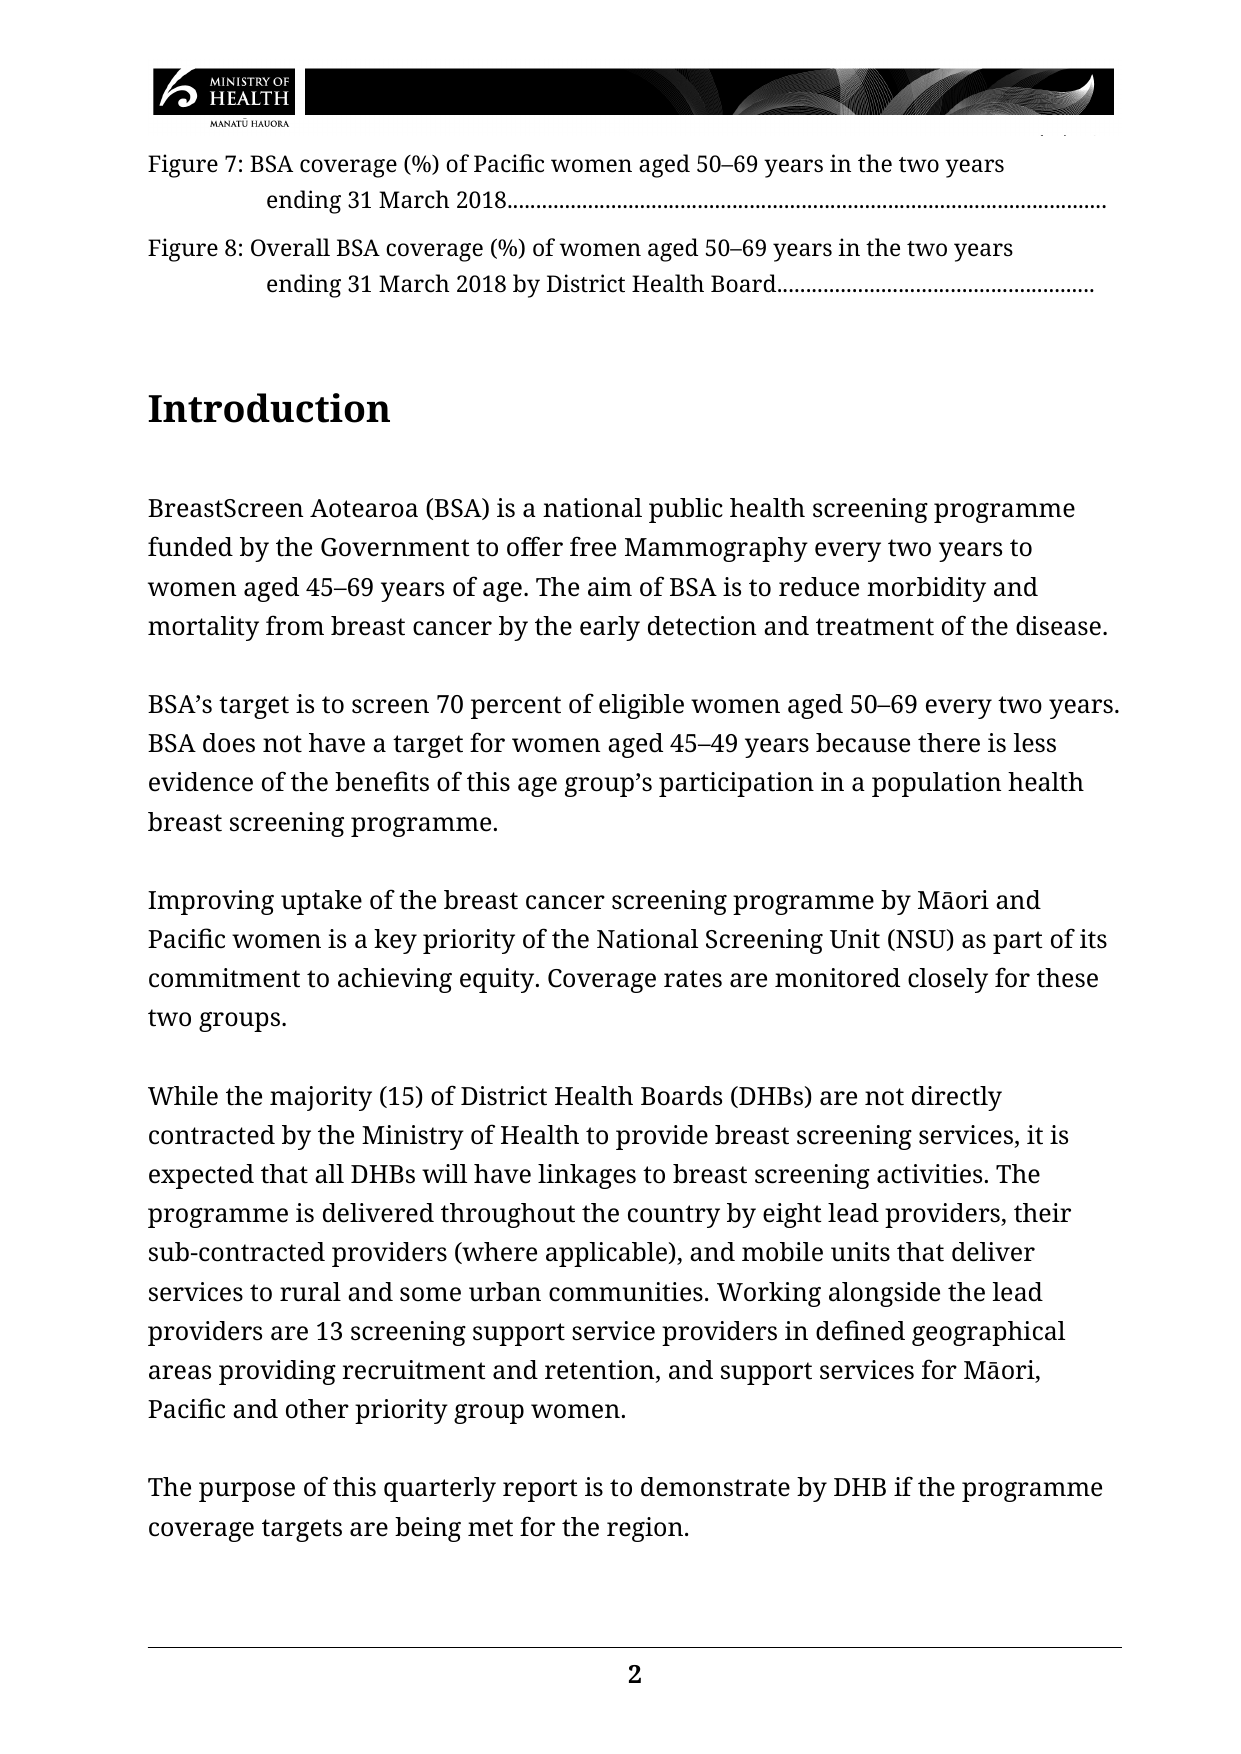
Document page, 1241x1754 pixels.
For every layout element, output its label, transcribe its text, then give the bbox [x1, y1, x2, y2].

text Improving uptake of the breast cancer screening programme by Māori and Pacific women is a key priority of the National Screening Unit (NSU) as part of its commitment to achieving equity. Coverage rates are monitored closely for these two groups. [148, 883, 1122, 1034]
text The purpose of this quarterly report is to demonstrate by DHB if the programme coverage targets are being met for the region. [148, 1470, 1122, 1543]
text Figure 7: BSA coverage (%) of Pacific women aged 50–69 years in the two years ending 31 March 2018 9 [148, 148, 1063, 215]
text BreastScreen Aotearoa (BSA) is a national public health screening programme funded by the Government to offer free Mammography every two years to women aged 45–69 years of age. The aim of BSA is to reduce morbidity and mortality from breast cancer by the early detection and treatment of the disease. [148, 491, 1122, 642]
picture [147, 59, 1123, 136]
text Figure 8: Overall BSA coverage (%) of women aged 50–69 years in the two years ending 31 March 2018 by District Health Board 10 [148, 232, 1063, 299]
text BSA’s target is to screen 70 percent of eligible women aged 50–69 every two years. BSA does not have a target for women aged 45–49 years because there is less evidence of the benefits of this age group’s participation in a population health breast screening programme. [148, 687, 1122, 838]
text While the majority (15) of District Health Boards (DHBs) are not directly contracted by the Ministry of Health to provide breast screening services, it is expected that all DHBs will have linkages to breast screening activities. The programme is delivered throughout the country by eight lead providers, their sub-contracted providers (where applicable), and mobile units that deliver services to rural and some urban communities. Working alongside the lead providers are 13 screening support service providers in defined geographical areas providing recruitment and retention, and support services for Māori, Pacific and other priority group women. [148, 1078, 1122, 1426]
subtitle Introduction [148, 382, 1122, 433]
